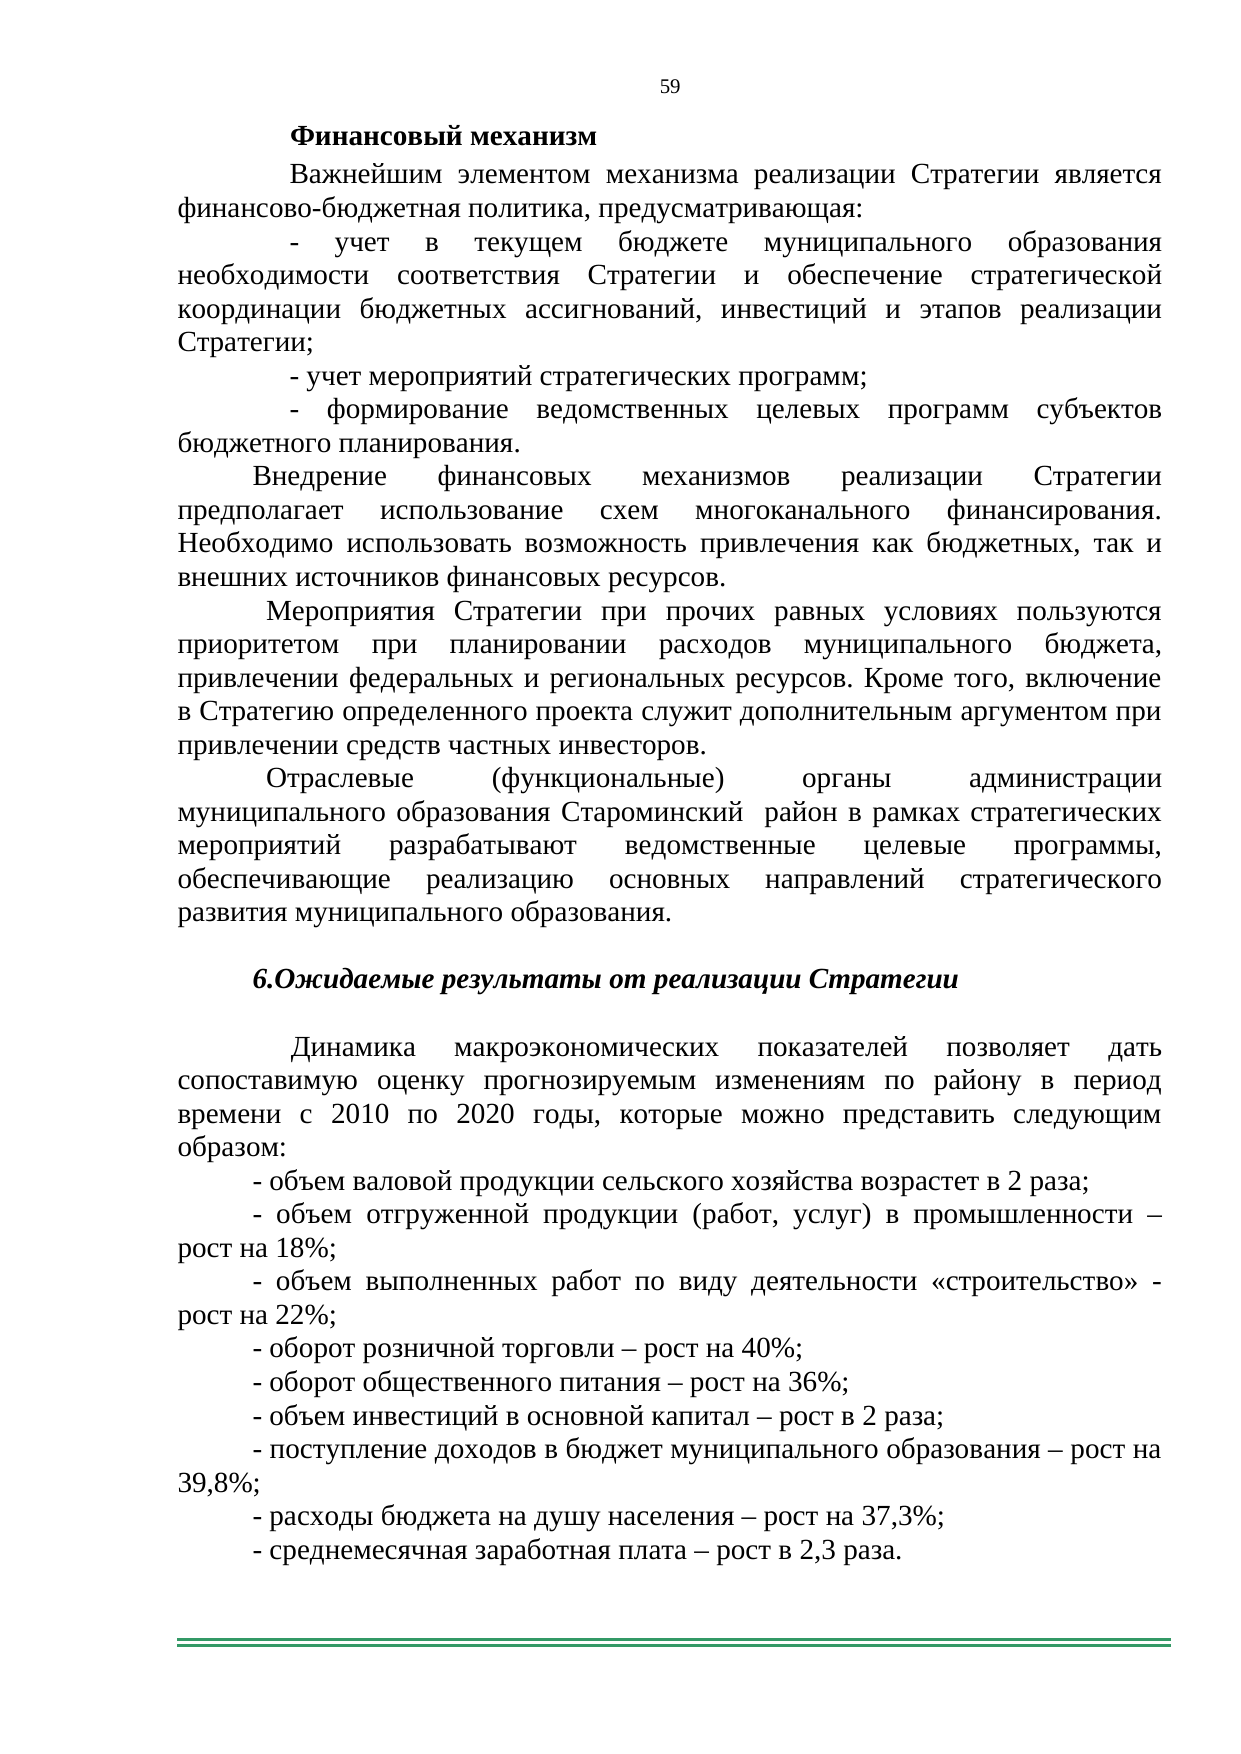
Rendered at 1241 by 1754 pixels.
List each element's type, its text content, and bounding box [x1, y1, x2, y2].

text - объем инвестиций в основной капитал – рост в 2 раза; [177, 1398, 1162, 1431]
list Важнейшим элементом механизма реализации Стратегии является финансово-бюджетная политика, предусматривающая: [177, 157, 1162, 224]
text Динамика макроэкономических показателей позволяет дать сопоставимую оценку прогнозируемым изменениям по району в период времени с 2010 по 2020 годы, которые можно представить следующим образом: [177, 1029, 1162, 1163]
text - объем отгруженной продукции (работ, услуг) в промышленности – рост на 18%; [177, 1196, 1162, 1263]
text - оборот общественного питания – рост на 36%; [177, 1364, 1162, 1398]
list Мероприятия Стратегии при прочих равных условиях пользуются приоритетом при планировании расходов муниципального бюджета, привлечении федеральных и региональных ресурсов. Кроме того, включение в Стратегию определенного проекта служит дополнительным аргументом при привлечении средств частных инвесторов. [177, 593, 1162, 760]
text - среднемесячная заработная плата – рост в 2,3 раза. [177, 1532, 1162, 1565]
list - формирование ведомственных целевых программ субъектов бюджетного планирования. [177, 391, 1162, 458]
text Внедрение финансовых механизмов реализации Стратегии предполагает использование схем многоканального финансирования. Необходимо использовать возможность привлечения как бюджетных, так и внешних источников финансовых ресурсов. [177, 458, 1162, 593]
text - учет мероприятий стратегических программ; [177, 358, 1162, 391]
text - объем выполненных работ по виду деятельности «строительство» - рост на 22%; [177, 1263, 1162, 1331]
text - поступление доходов в бюджет муниципального образования – рост на 39,8%; [177, 1431, 1162, 1498]
list - учет в текущем бюджете муниципального образования необходимости соответствия Стратегии и обеспечение стратегической координации бюджетных ассигнований, инвестиций и этапов реализации Стратегии; [177, 224, 1162, 358]
text - объем валовой продукции сельского хозяйства возрастет в 2 раза; [177, 1163, 1162, 1196]
text 6.Ожидаемые результаты от реализации Стратегии [177, 962, 1162, 995]
text - оборот розничной торговли – рост на 40%; [177, 1331, 1162, 1364]
list Финансовый механизм [290, 118, 1162, 152]
text - расходы бюджета на душу населения – рост на 37,3%; [177, 1498, 1162, 1532]
list Отраслевые (функциональные) органы администрации муниципального образования Староминский район в рамках стратегических мероприятий разрабатывают ведомственные целевые программы, обеспечивающие реализацию основных направлений стратегического развития муниципального образования. [177, 760, 1162, 928]
